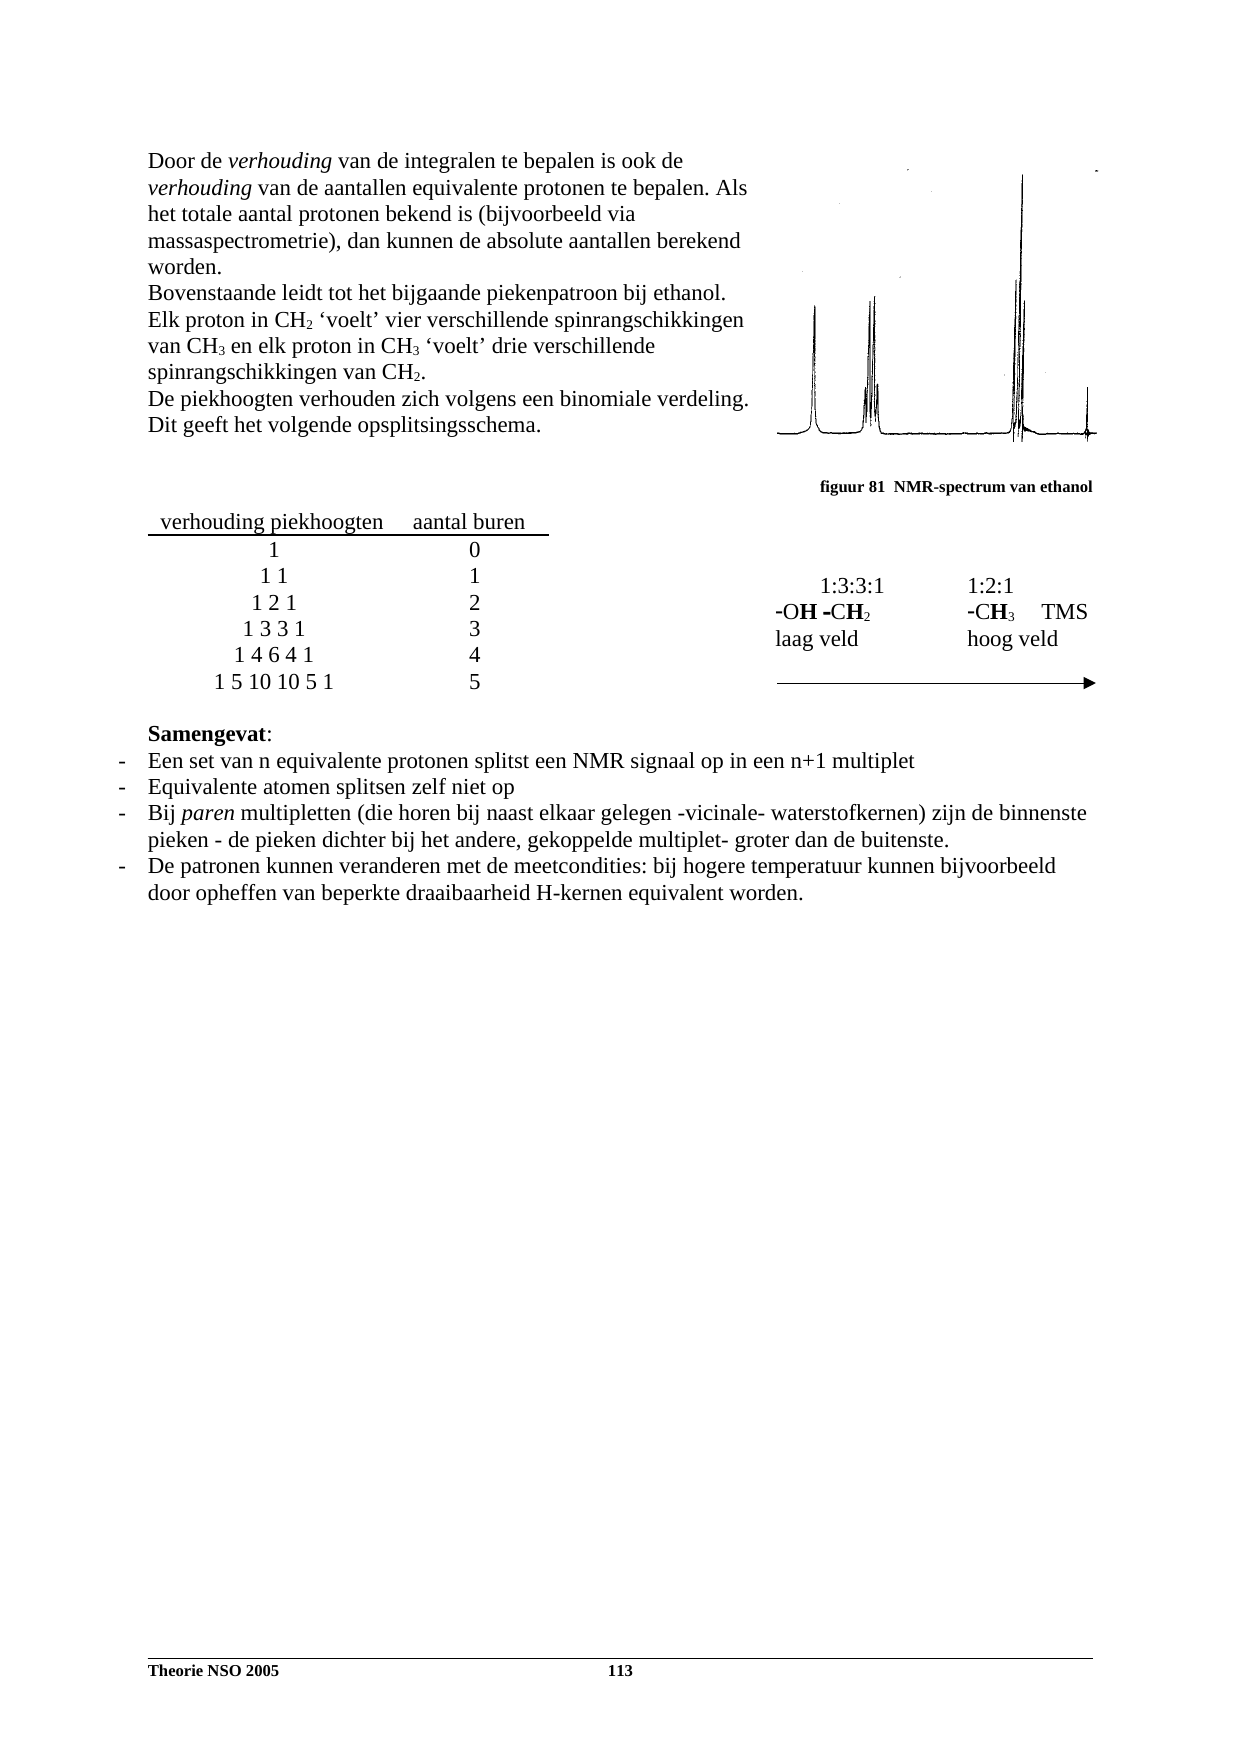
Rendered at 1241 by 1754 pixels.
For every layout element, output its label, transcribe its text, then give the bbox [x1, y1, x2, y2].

list Equivalente atomen splitsen zelf niet op [118, 773, 1093, 799]
text De piekhoogten verhouden zich volgens een binomiale verdeling. Dit geeft het volgende opsplitsingsschema. [148, 385, 777, 437]
text Elk proton in CH2 ‘voelt’ vier verschillende spinrangschikkingen van CH3 en elk proton in CH3 ‘voelt’ drie verschillende spinrangschikkingen van CH2. [148, 306, 777, 385]
text Door de verhouding van de integralen te bepalen is ook de verhouding van de aantallen equivalente protonen te bepalen. Als het totale aantal protonen bekend is (bijvoorbeeld via massaspectrometrie), dan kunnen de absolute aantallen berekend worden. [148, 148, 1093, 279]
list De patronen kunnen veranderen met de meetcondities: bij hogere temperatuur kunnen bijvoorbeeld door opheffen van beperkte draaibaarheid H-kernen equivalent worden. [118, 852, 1093, 905]
text Samengevat: [148, 720, 1093, 747]
picture [777, 169, 1099, 442]
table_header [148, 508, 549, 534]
list Een set van n equivalente protonen splitst een NMR signaal op in een n+1 multiplet [118, 747, 1093, 773]
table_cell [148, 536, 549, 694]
list Bij paren multipletten (die horen bij naast elkaar gelegen -vicinale- waterstofkernen) zijn de binnenste pieken - de pieken dichter bij het andere, gekoppelde multiplet- groter dan de buitenste. [118, 799, 1093, 852]
text Bovenstaande leidt tot het bijgaande piekenpatroon bij ethanol. [148, 279, 777, 306]
